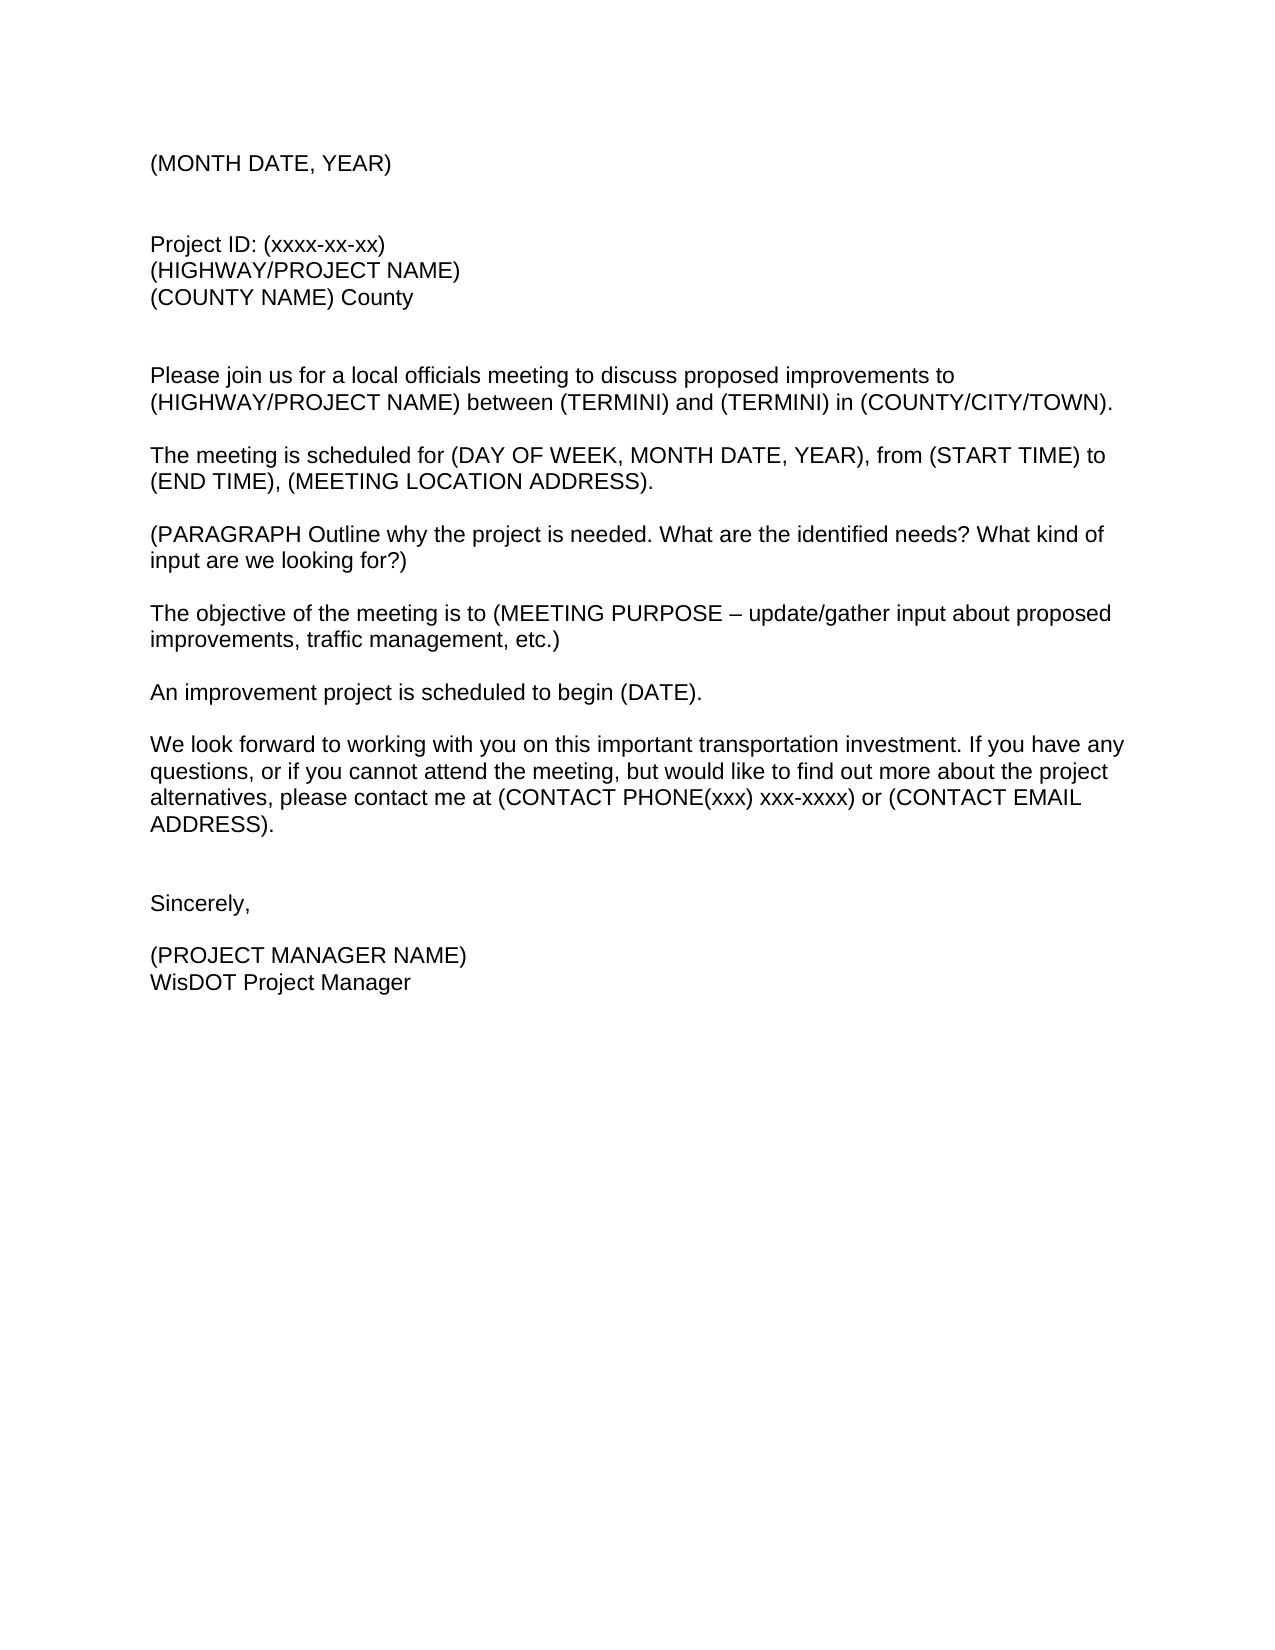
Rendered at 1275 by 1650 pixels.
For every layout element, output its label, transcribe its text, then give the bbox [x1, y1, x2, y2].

text The meeting is scheduled for (DAY OF WEEK, MONTH DATE, YEAR), from (START TIME) to (END TIME), (MEETING LOCATION ADDRESS). [150, 442, 1125, 494]
text (PROJECT MANAGER NAME) [150, 942, 1125, 969]
text (HIGHWAY/PROJECT NAME) [150, 257, 1125, 283]
text The objective of the meeting is to (MEETING PURPOSE – update/gather input about proposed improvements, traffic management, etc.) [150, 600, 1125, 652]
text (MONTH DATE, YEAR) [150, 150, 1125, 176]
text Sincerely, [150, 889, 1125, 916]
text WisDOT Project Manager [150, 969, 1125, 995]
text Project ID: (xxxx-xx-xx) [150, 231, 1125, 257]
text An improvement project is scheduled to begin (DATE). [150, 679, 1125, 705]
text (PARAGRAPH Outline why the project is needed. What are the identified needs? What kind of input are we looking for?) [150, 521, 1125, 573]
text Please join us for a local officials meeting to discuss proposed improvements to (HIGHWAY/PROJECT NAME) between (TERMINI) and (TERMINI) in (COUNTY/CITY/TOWN). [150, 362, 1125, 415]
text (COUNTY NAME) County [150, 283, 1125, 310]
text We look forward to working with you on this important transportation investment. If you have any questions, or if you cannot attend the meeting, but would like to find out more about the project alternatives, please contact me at (CONTACT PHONE(xxx) xxx-xxxx) or (CONTACT EMAIL ADDRESS). [150, 731, 1125, 837]
